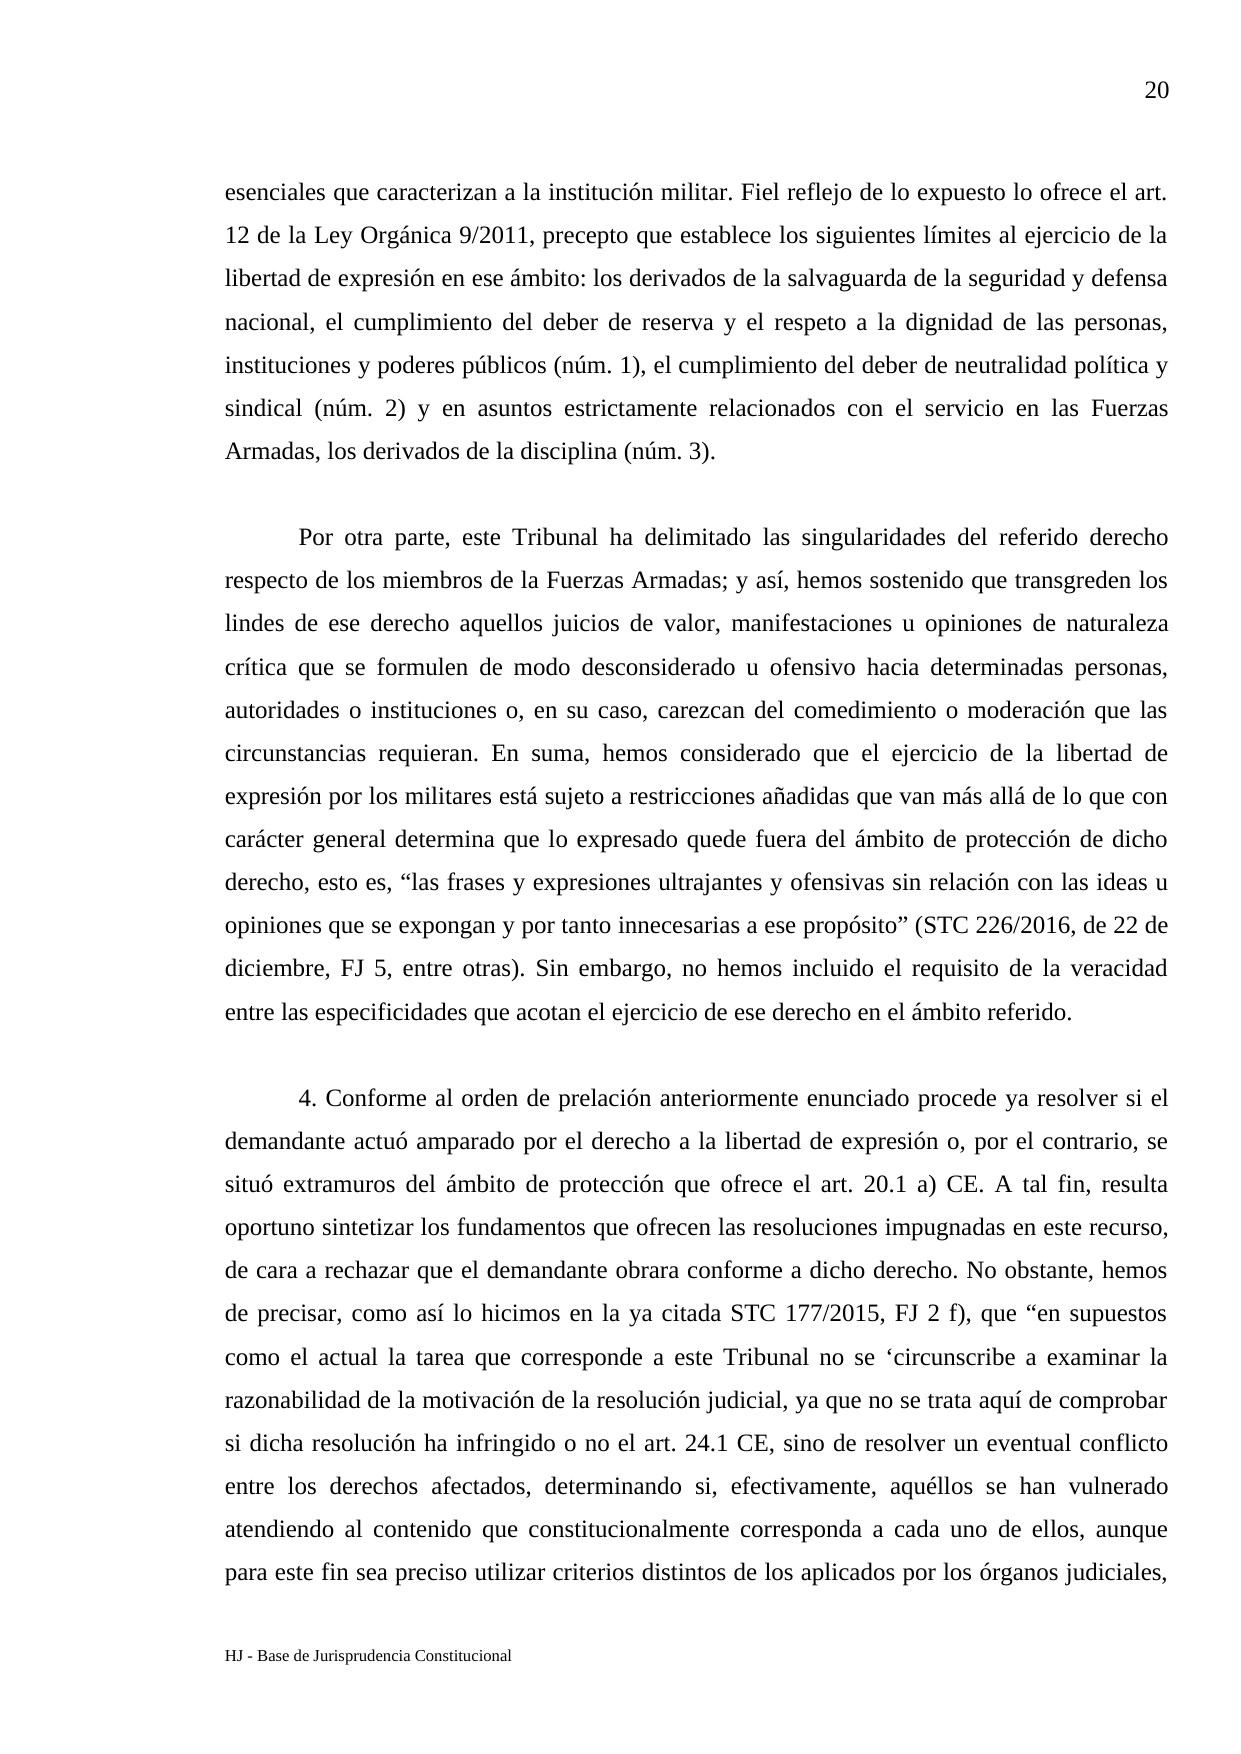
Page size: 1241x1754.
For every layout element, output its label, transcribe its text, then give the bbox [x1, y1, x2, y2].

text Por otra parte, este Tribunal ha delimitado las singularidades del referido derecho respecto de los miembros de la Fuerzas Armadas; y así, hemos sostenido que transgreden los lindes de ese derecho aquellos juicios de valor, manifestaciones u opiniones de naturaleza crítica que se formulen de modo desconsiderado u ofensivo hacia determinadas personas, autoridades o instituciones o, en su caso, carezcan del comedimiento o moderación que las circunstancias requieran. En suma, hemos considerado que el ejercicio de la libertad de expresión por los militares está sujeto a restricciones añadidas que van más allá de lo que con carácter general determina que lo expresado quede fuera del ámbito de protección de dicho derecho, esto es, “las frases y expresiones ultrajantes y ofensivas sin relación con las ideas u opiniones que se expongan y por tanto innecesarias a ese propósito” (STC 226/2016, de 22 de diciembre, FJ 5, entre otras). Sin embargo, no hemos incluido el requisito de la veracidad entre las especificidades que acotan el ejercicio de ese derecho en el ámbito referido. [224, 522, 1169, 1025]
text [224, 1083, 1169, 1586]
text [224, 177, 1169, 465]
